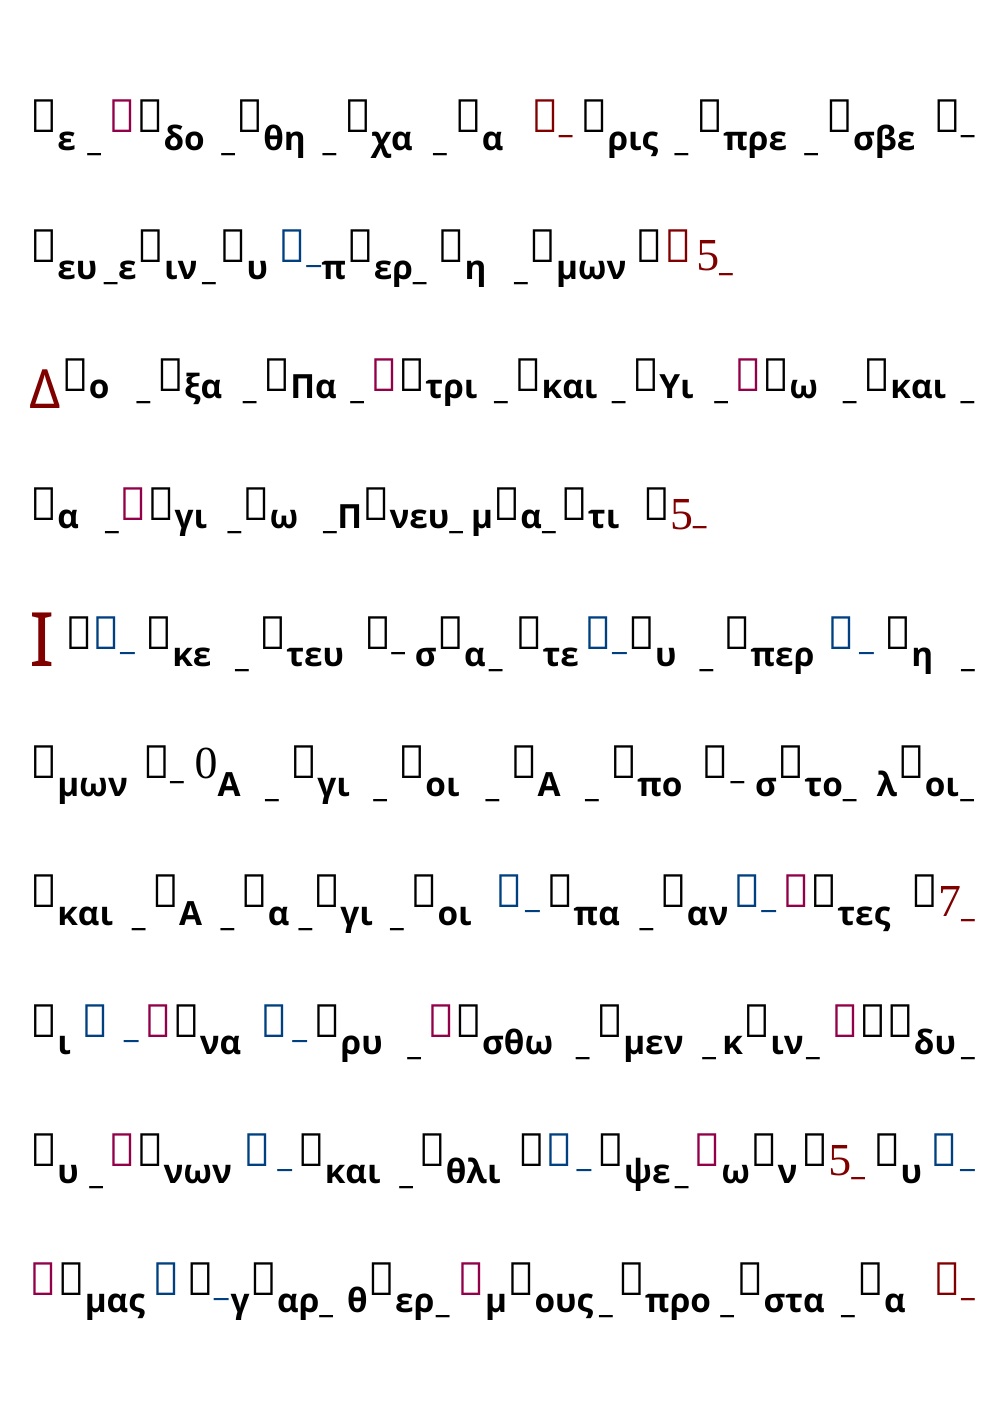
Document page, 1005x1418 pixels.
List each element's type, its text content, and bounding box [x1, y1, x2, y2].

text Δο_ ξα_ Πα_ τρι_ και_ Υι_ ω_ και_ α_ γι_ ω_ Πνευ_ μα_ τι_ [29, 288, 974, 546]
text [29, 546, 974, 1321]
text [29, 29, 974, 288]
